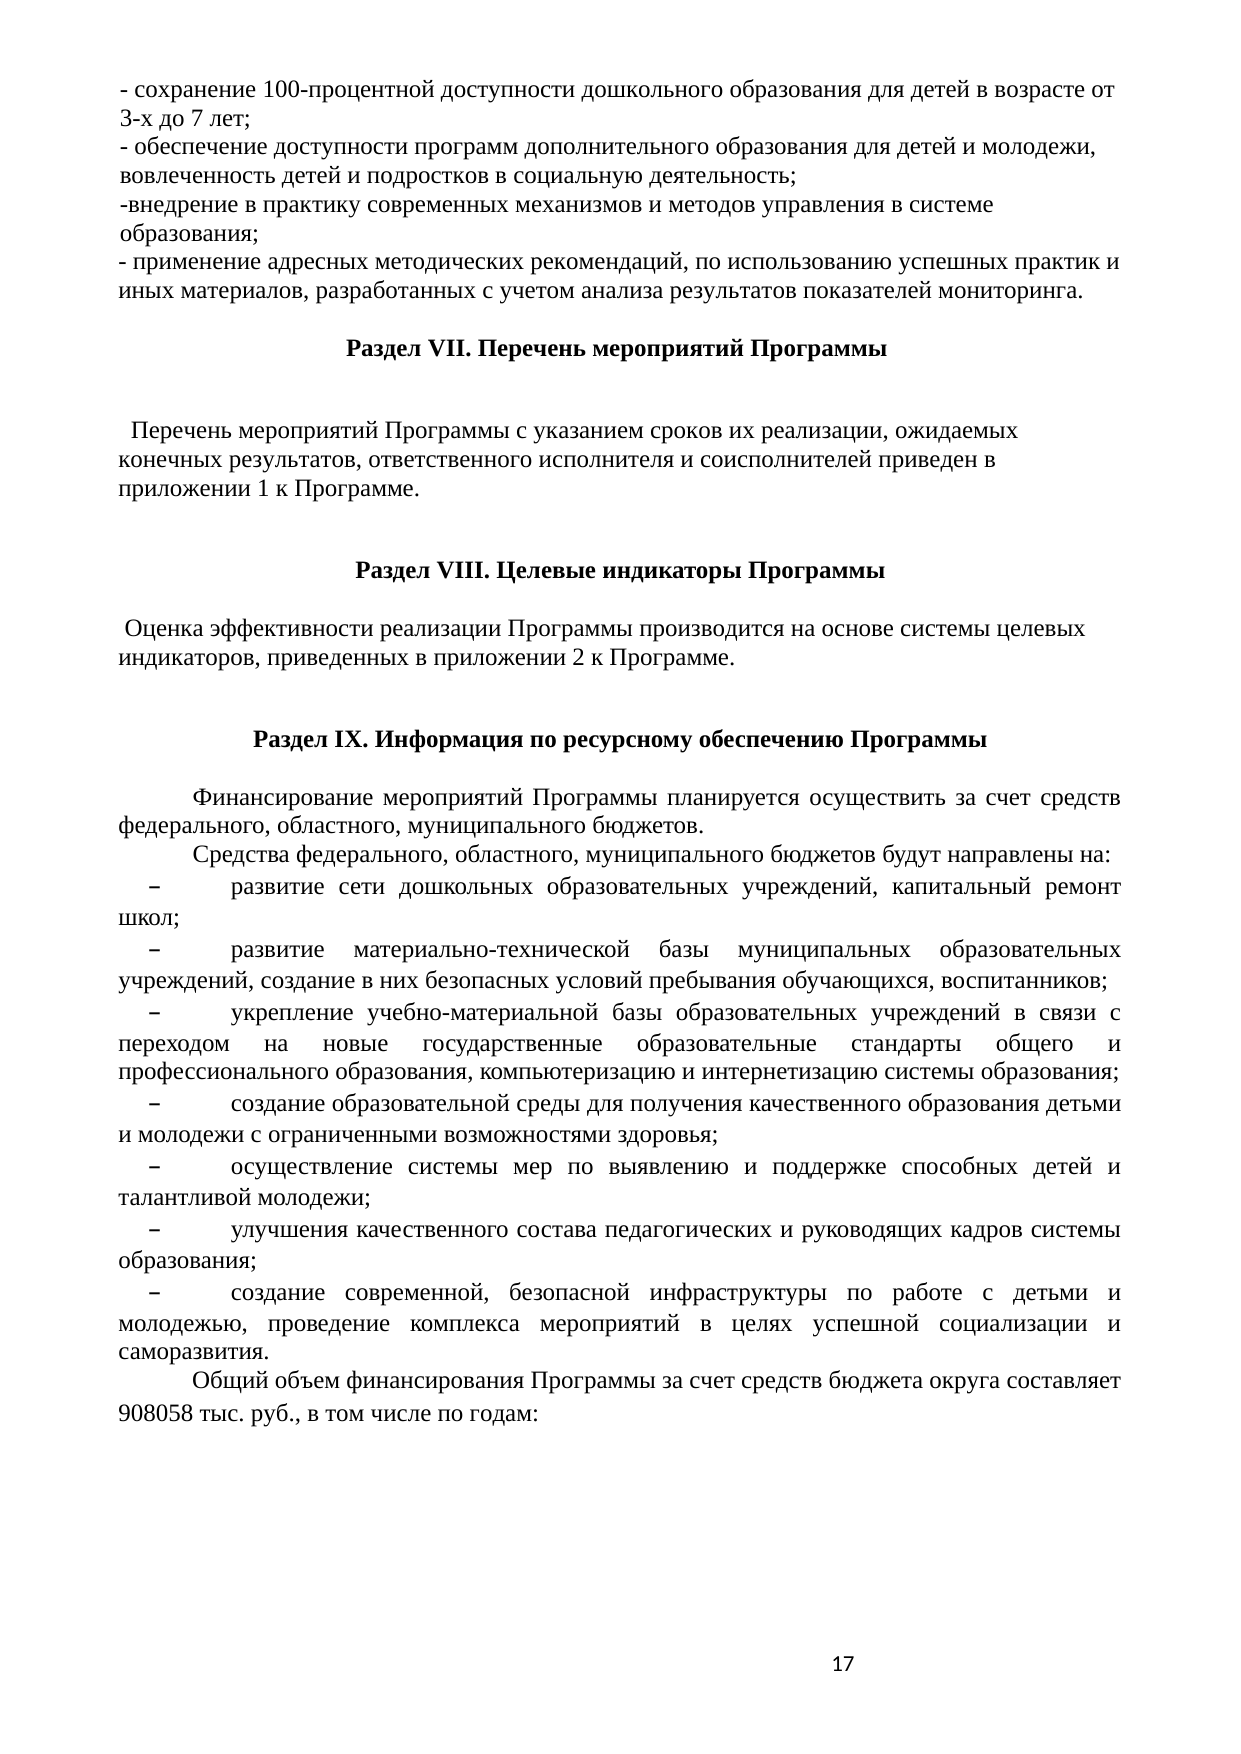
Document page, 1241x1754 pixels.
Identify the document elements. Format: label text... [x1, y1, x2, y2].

list осуществление системы мер по выявлению и поддержке способных детей и талантливой молодежи; [118, 1148, 1122, 1211]
text Оценка эффективности реализации Программы производится на основе системы целевых индикаторов, приведенных в приложении 2 к Программе. [118, 613, 1122, 670]
text Средства федерального, областного, муниципального бюджетов будут направлены на: [118, 839, 1122, 868]
subtitle Раздел VII. Перечень мероприятий Программы [118, 333, 1115, 361]
list развитие материально-технической базы муниципальных образовательных учреждений, создание в них безопасных условий пребывания обучающихся, воспитанников; [118, 931, 1122, 993]
list развитие сети дошкольных образовательных учреждений, капитальный ремонт школ; [118, 868, 1122, 931]
text Перечень мероприятий Программы с указанием сроков их реализации, ожидаемых конечных результатов, ответственного исполнителя и соисполнителей приведен в приложении 1 к Программе. [118, 415, 1122, 501]
text Раздел VIII. Целевые индикаторы Программы [118, 555, 1122, 584]
list укрепление учебно-материальной базы образовательных учреждений в связи с переходом на новые государственные образовательные стандарты общего и профессионального образования, компьютеризацию и интернетизацию системы образования; [118, 993, 1122, 1085]
list создание образовательной среды для получения качественного образования детьми и молодежи с ограниченными возможностями здоровья; [118, 1085, 1122, 1148]
text - обеспечение доступности программ дополнительного образования для детей и молодежи, вовлеченность детей и подростков в социальную деятельность; [119, 131, 1117, 189]
list улучшения качественного состава педагогических и руководящих кадров системы образования; [118, 1211, 1122, 1273]
text Общий объем финансирования Программы за счет средств бюджета округа составляет 908058 тыс. руб., в том числе по годам: [118, 1365, 1122, 1427]
text -внедрение в практику современных механизмов и методов управления в системе образования; [119, 189, 1117, 246]
text - сохранение 100-процентной доступности дошкольного образования для детей в возрасте от 3-х до 7 лет; [119, 74, 1117, 131]
text Финансирование мероприятий Программы планируется осуществить за счет средств федерального, областного, муниципального бюджетов. [118, 782, 1122, 839]
text - применение адресных методических рекомендаций, по использованию успешных практик и иных материалов, разработанных с учетом анализа результатов показателей мониторинга. [118, 246, 1122, 304]
list создание современной, безопасной инфраструктуры по работе с детьми и молодежью, проведение комплекса мероприятий в целях успешной социализации и саморазвития. [118, 1273, 1122, 1365]
text Раздел IX. Информация по ресурсному обеспечению Программы [118, 724, 1122, 753]
